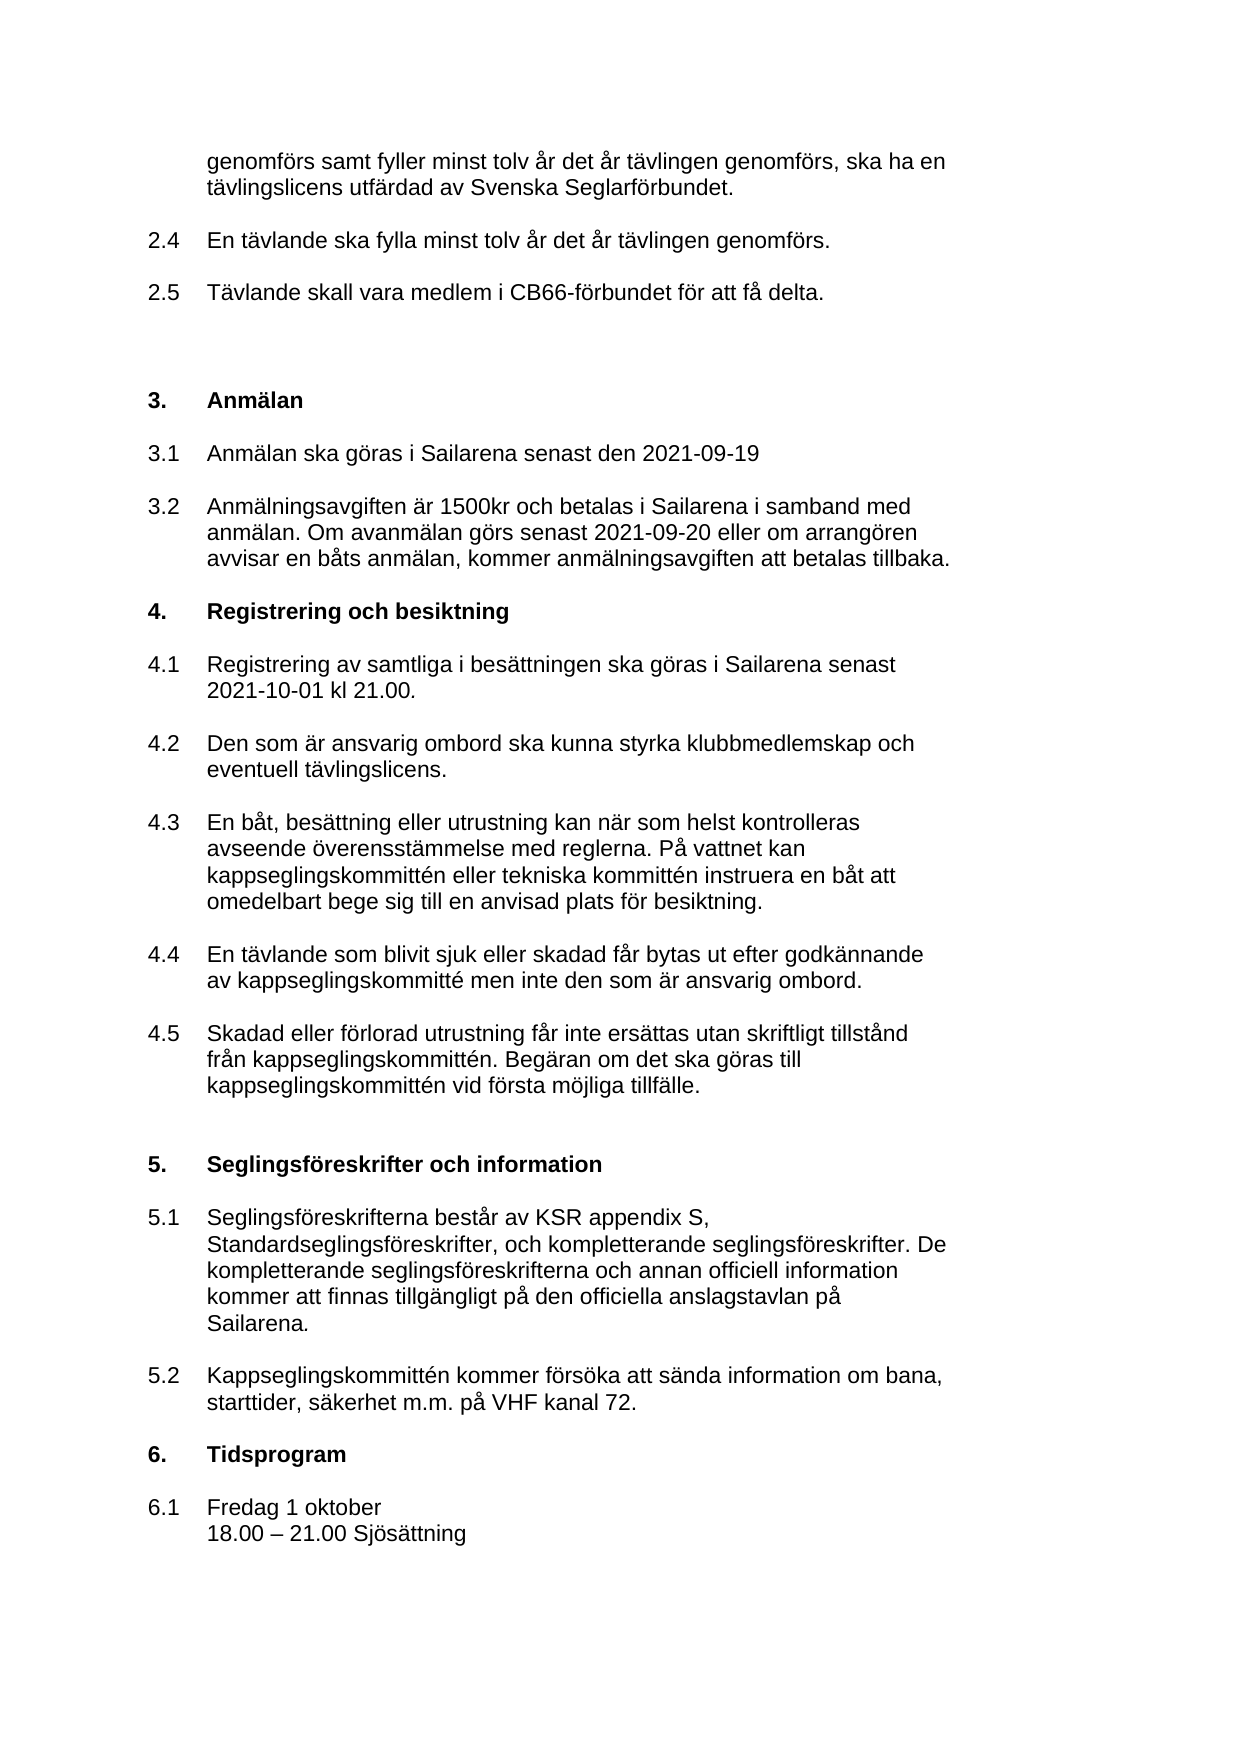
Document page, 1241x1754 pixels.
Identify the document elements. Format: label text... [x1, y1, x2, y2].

text 5.2 Kappseglingskommittén kommer försöka att sända information om bana, starttider, säkerhet m.m. på VHF kanal 72. [148, 1362, 951, 1415]
text 6.1 Fredag 1 oktober 18.00 – 21.00 Sjösättning [148, 1494, 951, 1547]
text 2.5 Tävlande skall vara medlem i CB66-förbundet för att få delta. [148, 279, 951, 334]
text 4.5 Skadad eller förlorad utrustning får inte ersättas utan skriftligt tillstånd från kappseglingskommittén. Begäran om det ska göras till kappseglingskommittén vid första möjliga tillfälle. [148, 1020, 951, 1099]
text 3.1 Anmälan ska göras i Sailarena senast den 2021-09-19 [148, 440, 951, 466]
text 5. Seglingsföreskrifter och information [148, 1151, 951, 1178]
text 4.3 En båt, besättning eller utrustning kan när som helst kontrolleras avseende överensstämmelse med reglerna. På vattnet kan kappseglingskommittén eller tekniska kommittén instruera en båt att omedelbart bege sig till en anvisad plats för besiktning. [148, 809, 951, 914]
text 3. Anmälan [148, 387, 951, 413]
text 5.1 Seglingsföreskrifterna består av KSR appendix S, Standardseglingsföreskrifter, och kompletterande seglingsföreskrifter. De kompletterande seglingsföreskrifterna och annan officiell information kommer att finnas tillgängligt på den officiella anslagstavlan på Sailarena. [148, 1204, 951, 1336]
text 4.1 Registrering av samtliga i besättningen ska göras i Sailarena senast 2021-10-01 kl 21.00. [148, 651, 951, 703]
text 6. Tidsprogram [148, 1441, 951, 1468]
text 4. Registrering och besiktning [148, 598, 951, 624]
text 2.4 En tävlande ska fylla minst tolv år det år tävlingen genomförs. [148, 227, 951, 253]
text 4.2 Den som är ansvarig ombord ska kunna styrka klubbmedlemskap och eventuell tävlingslicens. [148, 730, 951, 782]
text 4.4 En tävlande som blivit sjuk eller skadad får bytas ut efter godkännande av kappseglingskommitté men inte den som är ansvarig ombord. [148, 941, 951, 993]
text 3.2 Anmälningsavgiften är 1500kr och betalas i Sailarena i samband med anmälan. Om avanmälan görs senast 2021-09-20 eller om arrangören avvisar en båts anmälan, kommer anmälningsavgiften att betalas tillbaka. [148, 493, 951, 572]
